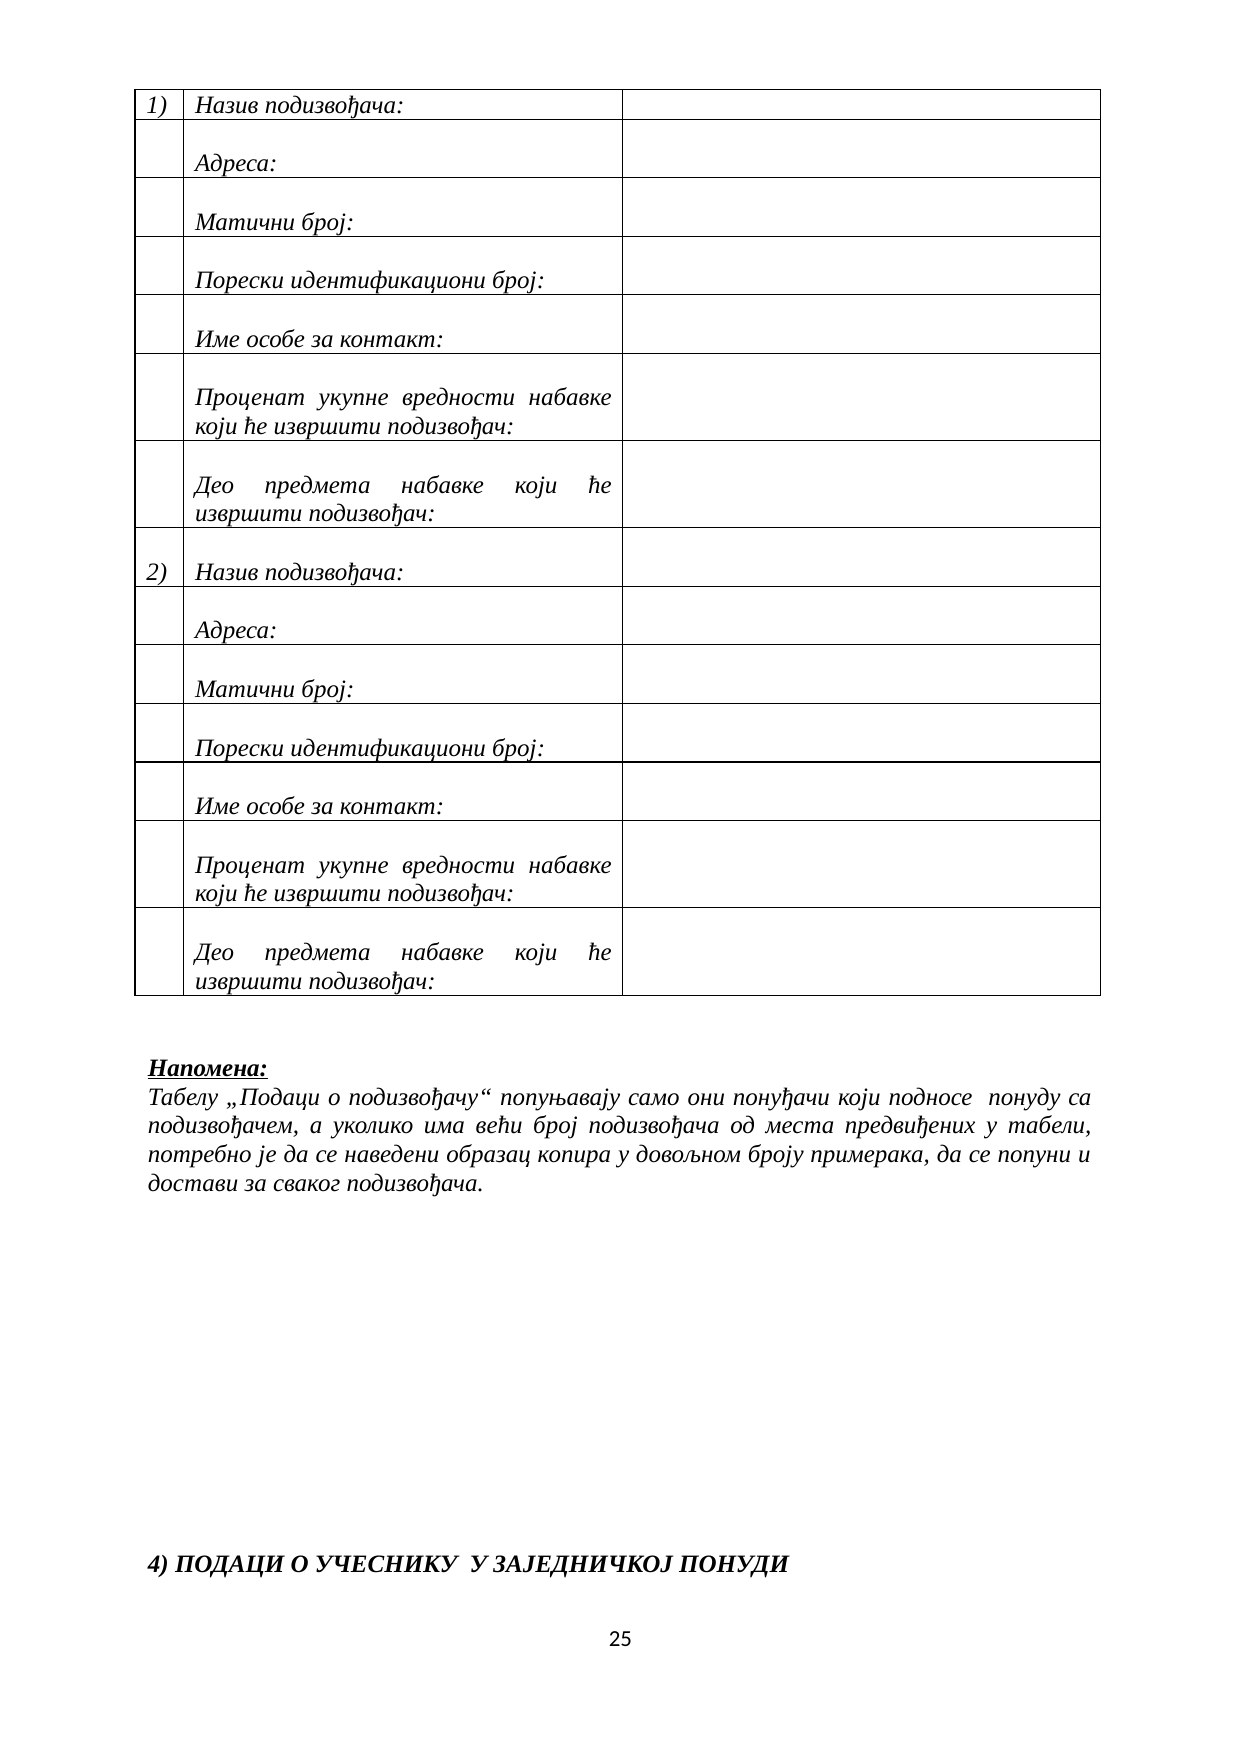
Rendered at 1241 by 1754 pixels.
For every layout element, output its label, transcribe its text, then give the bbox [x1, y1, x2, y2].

table_cell Проценат укупне вредности набавке који ће извршити подизвођач: [184, 354, 622, 440]
table_cell [136, 587, 183, 644]
table_cell 2) [136, 528, 183, 586]
table_cell Матични број: [184, 645, 622, 703]
table_cell Проценат укупне вредности набавке који ће извршити подизвођач: [184, 821, 622, 907]
table_header 1) [136, 90, 183, 118]
table_cell [136, 120, 183, 177]
table_cell Адреса: [184, 120, 622, 177]
text Табелу „Подаци о подизвођачу“ попуњавају само они понуђачи који подносе понуду са подизвођачем, а уколико има већи број подизвођача од места предвиђених у табели, потребно је да се наведени образац копира у довољном броју примерака, да се попуни и достави за сваког подизвођача. [148, 1082, 1092, 1197]
table_cell Адреса: [184, 587, 622, 644]
text 4) ПОДАЦИ О УЧЕСНИКУ У ЗАЈЕДНИЧКОЈ ПОНУДИ [148, 1549, 1092, 1577]
table_cell [623, 237, 1100, 294]
table_cell Порески идентификациони број: [184, 237, 622, 294]
table_cell [623, 295, 1100, 353]
table_cell [136, 295, 183, 353]
table_cell [623, 645, 1100, 703]
table_cell [136, 763, 183, 820]
table_cell [136, 821, 183, 907]
table_cell Део предмета набавке који ће извршити подизвођач: [184, 441, 622, 527]
table_cell [623, 441, 1100, 527]
table_cell Део предмета набавке који ће извршити подизвођач: [184, 908, 622, 994]
table_cell [623, 587, 1100, 644]
table_cell [136, 237, 183, 294]
table_cell Матични број: [184, 178, 622, 236]
table_cell Порески идентификациони број: [184, 704, 622, 761]
table_cell [623, 704, 1100, 761]
table_cell [623, 120, 1100, 177]
table_cell Назив подизвођача: [184, 528, 622, 586]
table_cell [136, 354, 183, 440]
table_cell [136, 645, 183, 703]
table_cell [623, 528, 1100, 586]
table_header [623, 90, 1100, 118]
table_cell [136, 908, 183, 994]
table_cell [623, 908, 1100, 994]
table_cell Име особе за контакт: [184, 295, 622, 353]
table_cell [136, 178, 183, 236]
table_cell [623, 178, 1100, 236]
table_cell [623, 763, 1100, 820]
text Напомена: [148, 1053, 1092, 1082]
table_header Назив подизвођача: [184, 90, 622, 118]
table_cell [136, 441, 183, 527]
table_cell [623, 821, 1100, 907]
table_cell [136, 704, 183, 761]
table_cell [623, 354, 1100, 440]
table_cell Име особе за контакт: [184, 763, 622, 820]
